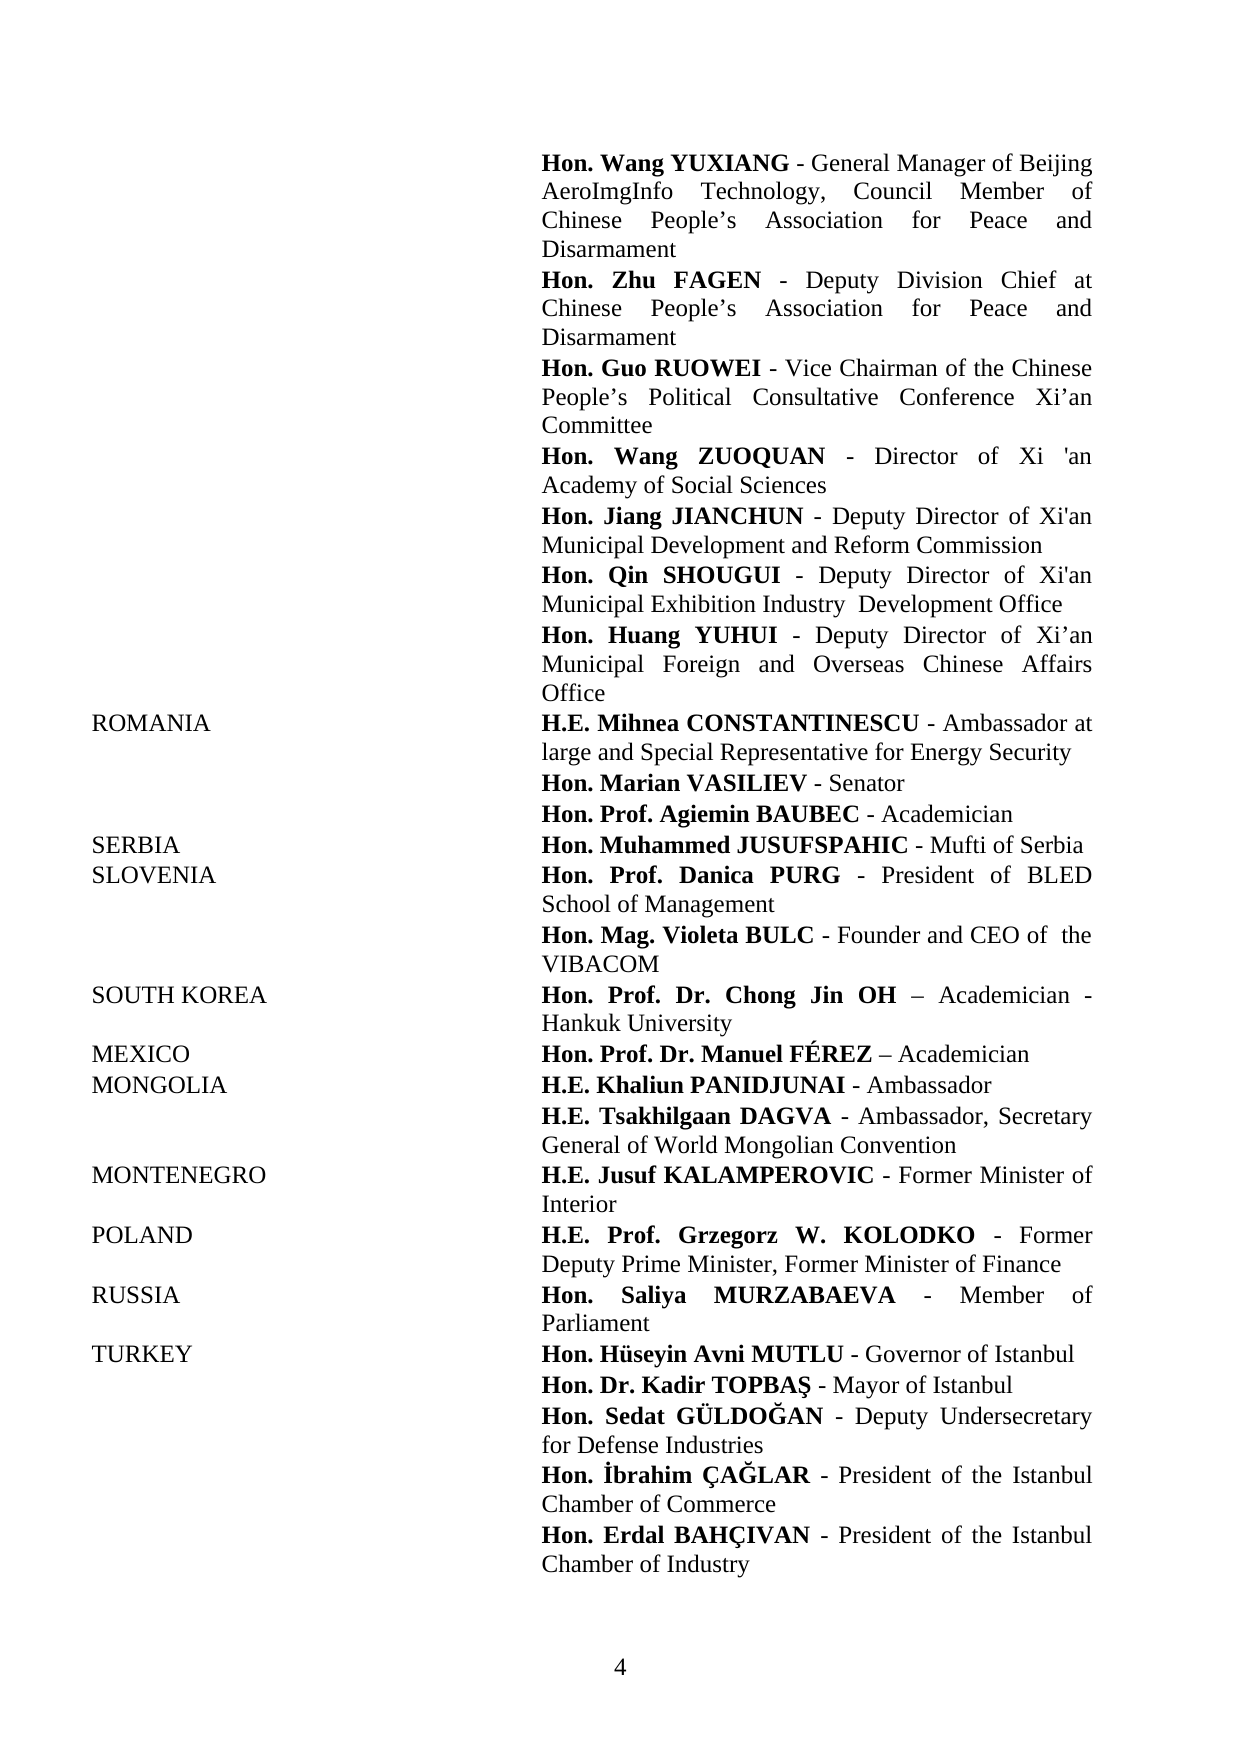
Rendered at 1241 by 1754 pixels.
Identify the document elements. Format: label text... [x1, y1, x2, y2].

text Hon. Wang ZUOQUAN - Director of Xi 'an Academy of Social Sciences [91, 441, 1093, 499]
text Hon. Erdal BAHÇIVAN - President of the Istanbul Chamber of Industry [91, 1520, 1093, 1578]
text Hon. Zhu FAGEN - Deputy Division Chief at Chinese People’s Association for Peace and Disarmament [91, 265, 1093, 351]
text MONTENEGRO H.E. Jusuf KALAMPEROVIC - Former Minister of Interior [91, 1161, 1093, 1218]
text Hon. Qin SHOUGUI - Deputy Director of Xi'an Municipal Exhibition Industry Development Office [91, 561, 1093, 618]
text POLAND H.E. Prof. Grzegorz W. KOLODKO - Former Deputy Prime Minister, Former Minister of Finance [91, 1220, 1093, 1278]
text RUSSIA Hon. Saliya MURZABAEVA - Member of Parliament [91, 1280, 1093, 1337]
text Hon. Marian VASILIEV - Senator [91, 768, 1093, 797]
text SERBIA Hon. Muhammed JUSUFSPAHIC - Mufti of Serbia [91, 830, 1093, 858]
text Hon. İbrahim ÇAĞLAR - President of the Istanbul Chamber of Commerce [91, 1461, 1093, 1518]
text Hon. Jiang JIANCHUN - Deputy Director of Xi'an Municipal Development and Reform Commission [91, 501, 1093, 558]
text Hon. Dr. Kadir TOPBAŞ - Mayor of Istanbul [91, 1370, 1093, 1399]
text MEXICO Hon. Prof. Dr. Manuel FÉREZ – Academician [91, 1039, 1093, 1068]
text TURKEY Hon. Hüseyin Avni MUTLU - Governor of Istanbul [91, 1339, 1093, 1368]
text Hon. Guo RUOWEI - Vice Chairman of the Chinese People’s Political Consultative Conference Xi’an Committee [91, 353, 1093, 439]
text Hon. Huang YUHUI - Deputy Director of Xi’an Municipal Foreign and Overseas Chinese Affairs Office [91, 620, 1093, 706]
text MONGOLIA H.E. Khaliun PANIDJUNAI - Ambassador [91, 1070, 1093, 1099]
text SOUTH KOREA Hon. Prof. Dr. Chong Jin OH – Academician - Hankuk University [91, 980, 1093, 1037]
text ROMANIA H.E. Mihnea CONSTANTINESCU - Ambassador at large and Special Representative for Energy Security [91, 708, 1093, 766]
text Hon. Prof. Agiemin BAUBEC - Academician [91, 799, 1093, 828]
text Hon. Sedat GÜLDOĞAN - Deputy Undersecretary for Defense Industries [91, 1401, 1093, 1458]
text Hon. Wang YUXIANG - General Manager of Beijing AeroImgInfo Technology, Council Member of Chinese People’s Association for Peace and Disarmament [91, 148, 1093, 263]
text SLOVENIA Hon. Prof. Danica PURG - President of BLED School of Management [91, 861, 1093, 918]
text H.E. Tsakhilgaan DAGVA - Ambassador, Secretary General of World Mongolian Convention [91, 1101, 1093, 1158]
text Hon. Mag. Violeta BULC - Founder and CEO of the VIBACOM [91, 920, 1093, 978]
